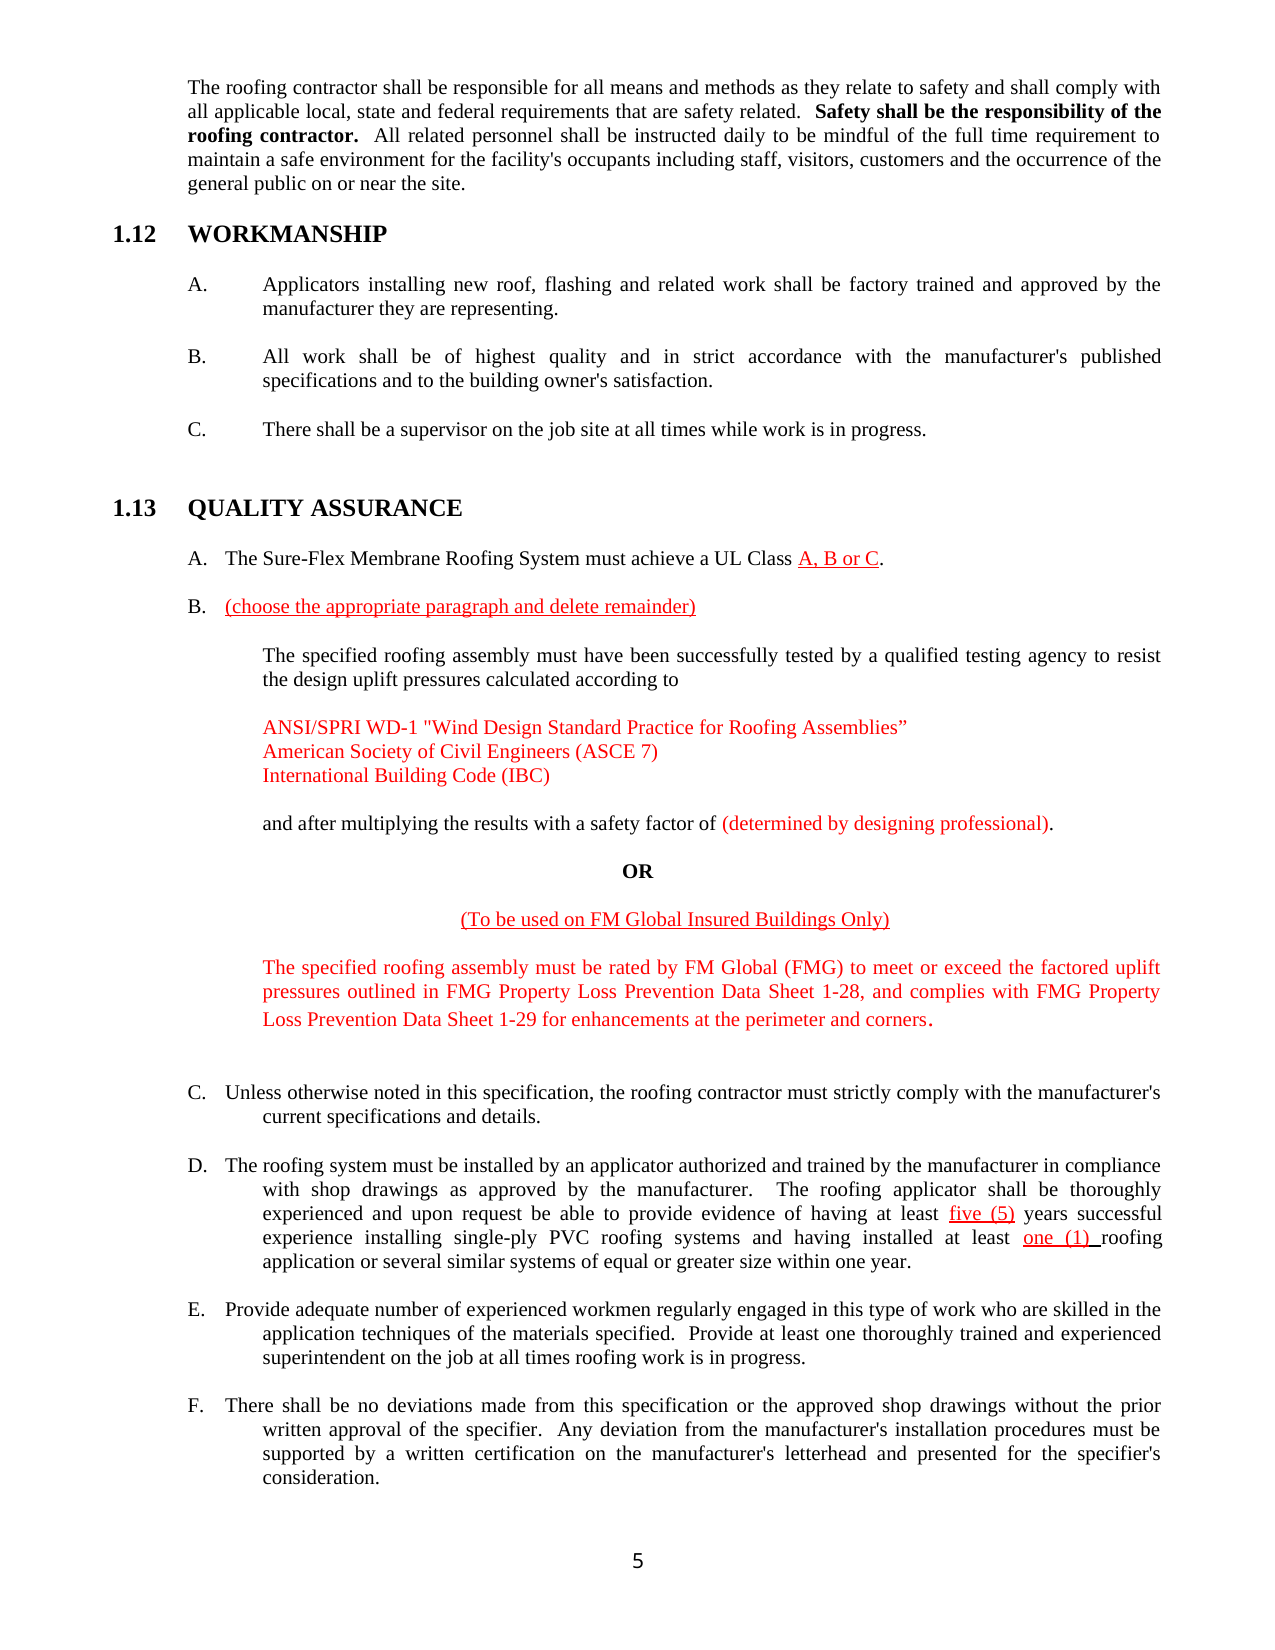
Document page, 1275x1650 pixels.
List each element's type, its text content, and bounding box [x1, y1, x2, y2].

text The roofing contractor shall be responsible for all means and methods as they relate to safety and shall comply with all applicable local, state and federal requirements that are safety related. Safety shall be the responsibility of the roofing contractor. All related personnel shall be instructed daily to be mindful of the full time requirement to maintain a safe environment for the facility's occupants including staff, visitors, customers and the occurrence of the general public on or near the site. [187, 75, 1162, 195]
text OR [112, 859, 1162, 883]
list There shall be no deviations made from this specification or the approved shop drawings without the prior written approval of the specifier. Any deviation from the manufacturer's installation procedures must be supported by a written certification on the manufacturer's letterhead and presented for the specifier's consideration. [187, 1393, 1162, 1489]
text (To be used on FM Global Insured Buildings Only) [187, 907, 1162, 931]
list The roofing system must be installed by an applicator authorized and trained by the manufacturer in compliance with shop drawings as approved by the manufacturer. The roofing applicator shall be thoroughly experienced and upon request be able to provide evidence of having at least five (5) years successful experience installing single-ply PVC roofing systems and having installed at least one (1) roofing application or several similar systems of equal or greater size within one year. [187, 1152, 1162, 1273]
text ANSI/SPRI WD-1 "Wind Design Standard Practice for Roofing Assemblies” [262, 715, 1162, 739]
text A. Applicators installing new roof, flashing and related work shall be factory trained and approved by the manufacturer they are representing. [187, 272, 1162, 320]
text and after multiplying the results with a safety factor of (determined by designing professional). [262, 811, 1162, 835]
text The specified roofing assembly must have been successfully tested by a qualified testing agency to resist the design uplift pressures calculated according to [262, 642, 1162, 691]
list QUALITY ASSURANCE [112, 493, 1162, 522]
text American Society of Civil Engineers (ASCE 7) [262, 739, 1162, 763]
list Unless otherwise noted in this specification, the roofing contractor must strictly comply with the manufacturer's current specifications and details. [187, 1080, 1162, 1128]
text C. There shall be a supervisor on the job site at all times while work is in progress. [187, 417, 1162, 441]
list (choose the appropriate paragraph and delete remainder) [187, 594, 1162, 618]
text The specified roofing assembly must be rated by FM Global (FMG) to meet or exceed the factored uplift pressures outlined in FMG Property Loss Prevention Data Sheet 1-28, and complies with FMG Property Loss Prevention Data Sheet 1-29 for enhancements at the perimeter and corners. [262, 955, 1162, 1032]
text International Building Code (IBC) [262, 763, 1162, 787]
text B. All work shall be of highest quality and in strict accordance with the manufacturer's published specifications and to the building owner's satisfaction. [187, 344, 1162, 392]
text 1.12 WORKMANSHIP [112, 219, 1162, 248]
list The Sure-Flex Membrane Roofing System must achieve a UL Class A, B or C. [187, 546, 1162, 570]
list Provide adequate number of experienced workmen regularly engaged in this type of work who are skilled in the application techniques of the materials specified. Provide at least one thoroughly trained and experienced superintendent on the job at all times roofing work is in progress. [187, 1297, 1162, 1369]
